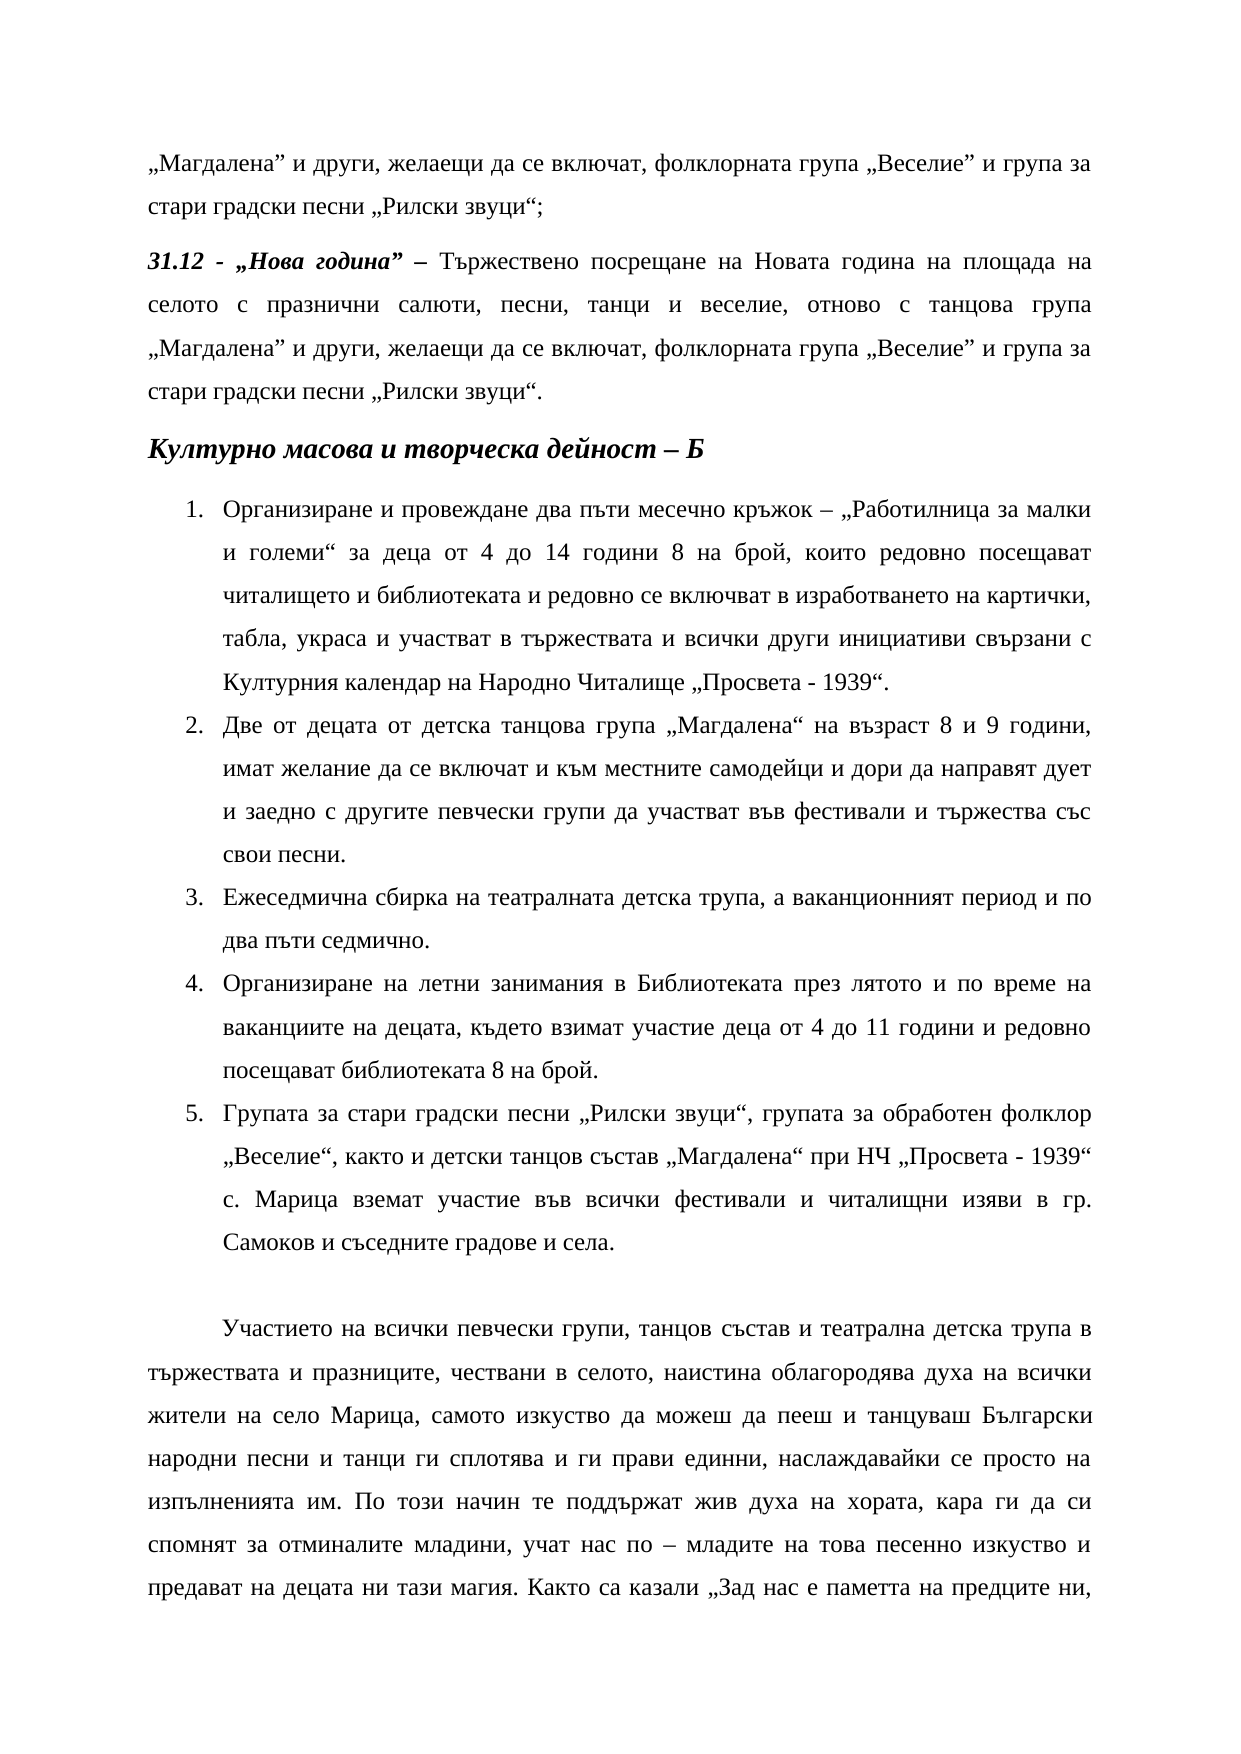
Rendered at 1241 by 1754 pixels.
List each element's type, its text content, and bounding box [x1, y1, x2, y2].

list Ежеседмична сбирка на театралната детска трупа, а ваканционният период и по два пъти седмично. [185, 882, 1093, 954]
list Групата за стари градски песни „Рилски звуци“, групата за обработен фолклор „Веселие“, както и детски танцов състав „Магдалена“ при НЧ „Просвета - 1939“ с. Марица вземат участие във всички фестивали и читалищни изяви в гр. Самоков и съседните градове и села. [185, 1098, 1093, 1256]
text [148, 148, 1093, 219]
list Организиране на летни занимания в Библиотеката през лятото и по време на ваканциите на децата, където взимат участие деца от 4 до 11 години и редовно посещават библиотеката 8 на брой. [185, 968, 1093, 1083]
text Културно масова и творческа дейност – Б [148, 431, 1093, 465]
text 31.12 - „Нова година” – Тържествено посрещане на Новата година на площада на селото с празнични салюти, песни, танци и веселие, отново с танцова група „Магдалена” и други, желаещи да се включат, фолклорната група „Веселие” и група за стари градски песни „Рилски звуци“. [148, 246, 1093, 404]
list Организиране и провеждане два пъти месечно кръжок – „Работилница за малки и големи“ за деца от 4 до 14 години 8 на брой, които редовно посещават читалището и библиотеката и редовно се включват в изработването на картички, табла, украса и участват в тържествата и всички други инициативи свързани с Културния календар на Народно Читалище „Просвета - 1939“. [185, 494, 1093, 695]
list Две от децата от детска танцова група „Магдалена“ на възраст 8 и 9 години, имат желание да се включат и към местните самодейци и дори да направят дует и заедно с другите певчески групи да участват във фестивали и тържества със свои песни. [185, 710, 1093, 868]
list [148, 1313, 1093, 1601]
